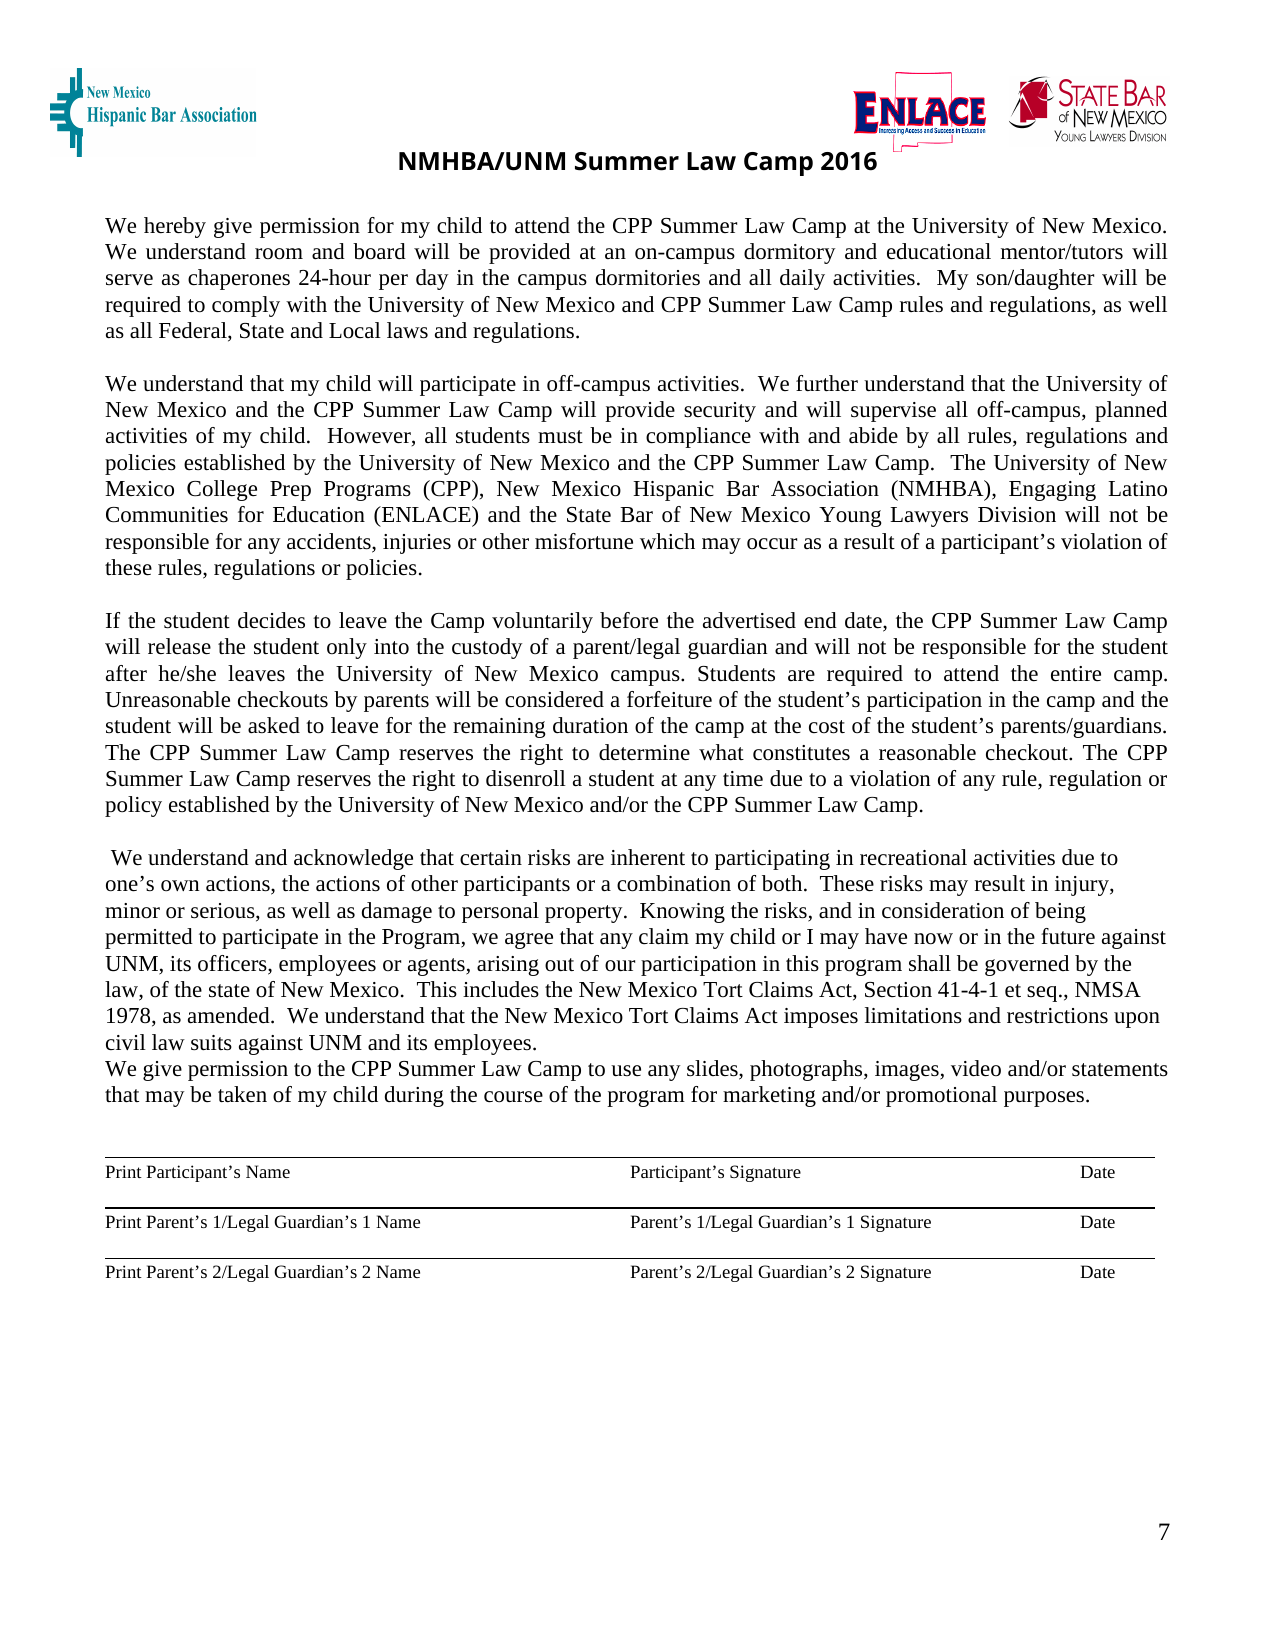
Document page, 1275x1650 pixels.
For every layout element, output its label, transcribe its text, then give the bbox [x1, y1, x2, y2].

text We give permission to the CPP Summer Law Camp to use any slides, photographs, images, video and/or statements that may be taken of my child during the course of the program for marketing and/or promotional purposes. [105, 1055, 1170, 1108]
text If the student decides to leave the Camp voluntarily before the advertised end date, the CPP Summer Law Camp will release the student only into the custody of a parent/legal guardian and will not be responsible for the student after he/she leaves the University of New Mexico campus. Students are required to attend the entire camp. Unreasonable checkouts by parents will be considered a forfeiture of the student’s participation in the camp and the student will be asked to leave for the remaining duration of the camp at the cost of the student’s parents/guardians. The CPP Summer Law Camp reserves the right to determine what constitutes a reasonable checkout. The CPP Summer Law Camp reserves the right to disenroll a student at any time due to a violation of any rule, regulation or policy established by the University of New Mexico and/or the CPP Summer Law Camp. [105, 607, 1170, 818]
text We understand that my child will participate in off-campus activities. We further understand that the University of New Mexico and the CPP Summer Law Camp will provide security and will supervise all off-campus, planned activities of my child. However, all students must be in compliance with and abide by all rules, regulations and policies established by the University of New Mexico and the CPP Summer Law Camp. The University of New Mexico College Prep Programs (CPP), New Mexico Hispanic Bar Association (NMHBA), Engaging Latino Communities for Education (ENLACE) and the State Bar of New Mexico Young Lawyers Division will not be responsible for any accidents, injuries or other misfortune which may occur as a result of a participant’s violation of these rules, regulations or policies. [105, 370, 1170, 581]
text We hereby give permission for my child to attend the CPP Summer Law Camp at the University of New Mexico. We understand room and board will be provided at an on-campus dormitory and educational mentor/tutors will serve as chaperones 24-hour per day in the campus dormitories and all daily activities. My son/daughter will be required to comply with the University of New Mexico and CPP Summer Law Camp rules and regulations, as well as all Federal, State and Local laws and regulations. [105, 212, 1170, 343]
text Print Parent’s 2/Legal Guardian’s 2 Name Parent’s 2/Legal Guardian’s 2 Signature Date [105, 1261, 1170, 1283]
text Print Parent’s 1/Legal Guardian’s 1 Name Parent’s 1/Legal Guardian’s 1 Signature Date [105, 1211, 1170, 1232]
text Print Participant’s Name Participant’s Signature Date [105, 1161, 1170, 1182]
text We understand and acknowledge that certain risks are inherent to participating in recreational activities due to one’s own actions, the actions of other participants or a combination of both. These risks may result in injury, minor or serious, as well as damage to personal property. Knowing the risks, and in consideration of being permitted to participate in the Program, we agree that any claim my child or I may have now or in the future against UNM, its officers, employees or agents, arising out of our participation in this program shall be governed by the law, of the state of New Mexico. This includes the New Mexico Tort Claims Act, Section 41-4-1 et seq., NMSA 1978, as amended. We understand that the New Mexico Tort Claims Act imposes limitations and restrictions upon civil law suits against UNM and its employees. [105, 844, 1170, 1055]
